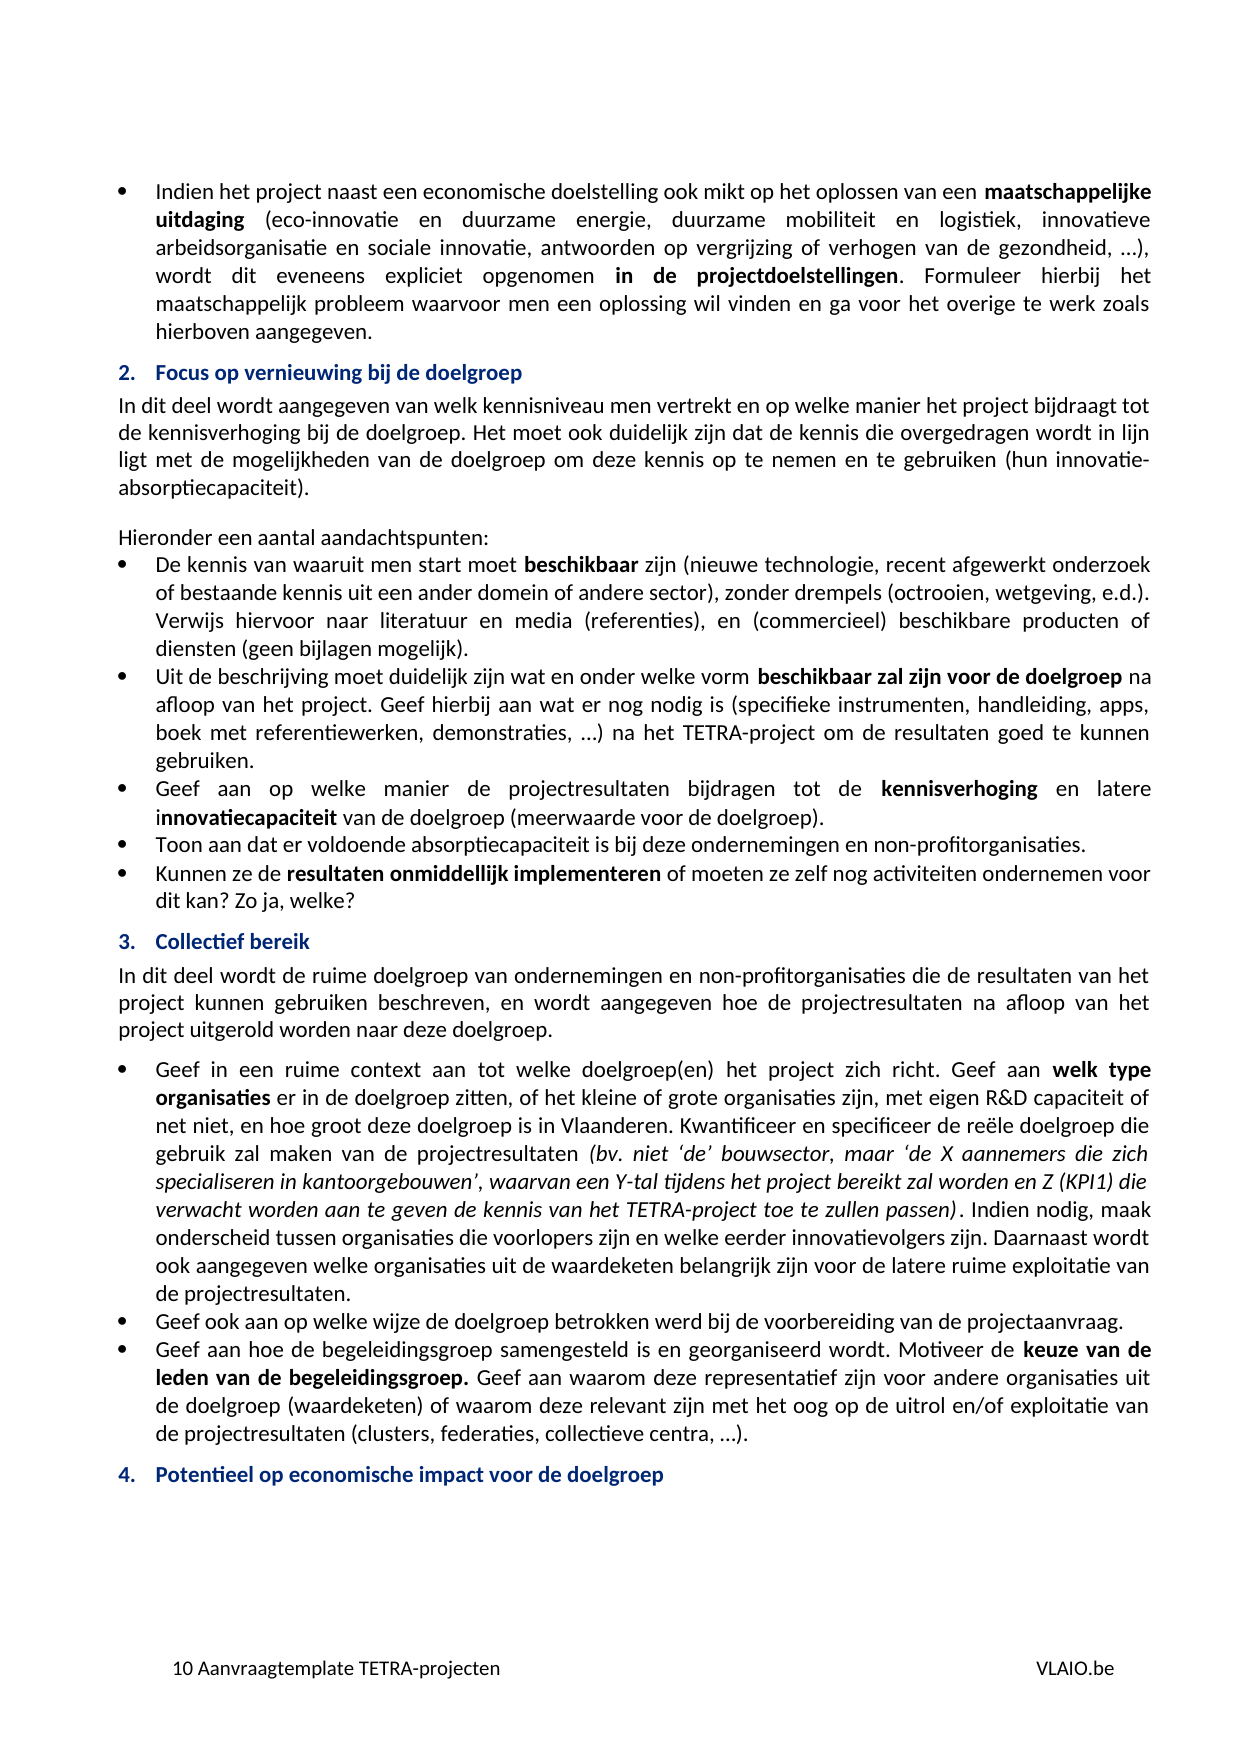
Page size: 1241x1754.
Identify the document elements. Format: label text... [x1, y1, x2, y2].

subtitle Potentieel op economische impact voor de doelgroep [118, 1460, 1152, 1488]
text In dit deel wordt aangegeven van welk kennisniveau men vertrekt en op welke manier het project bijdraagt tot de kennisverhoging bij de doelgroep. Het moet ook duidelijk zijn dat de kennis die overgedragen wordt in lijn ligt met de mogelijkheden van de doelgroep om deze kennis op te nemen en te gebruiken (hun innovatie-absorptiecapaciteit). [118, 392, 1152, 500]
text Hieronder een aantal aandachtspunten: [118, 523, 1152, 550]
subtitle Collectief bereik [118, 927, 1152, 955]
list Geef ook aan op welke wijze de doelgroep betrokken werd bij de voorbereiding van de projectaanvraag. [118, 1307, 1152, 1335]
list Geef aan op welke manier de projectresultaten bijdragen tot de kennisverhoging en latere innovatiecapaciteit van de doelgroep (meerwaarde voor de doelgroep). [118, 774, 1152, 831]
list Toon aan dat er voldoende absorptiecapaciteit is bij deze ondernemingen en non-profitorganisaties. [118, 831, 1152, 859]
list Uit de beschrijving moet duidelijk zijn wat en onder welke vorm beschikbaar zal zijn voor de doelgroep na afloop van het project. Geef hierbij aan wat er nog nodig is (specifieke instrumenten, handleiding, apps, boek met referentiewerken, demonstraties, …) na het TETRA-project om de resultaten goed te kunnen gebruiken. [118, 662, 1152, 774]
text In dit deel wordt de ruime doelgroep van ondernemingen en non-profitorganisaties die de resultaten van het project kunnen gebruiken beschreven, en wordt aangegeven hoe de projectresultaten na afloop van het project uitgerold worden naar deze doelgroep. [118, 961, 1152, 1043]
list Geef in een ruime context aan tot welke doelgroep(en) het project zich richt. Geef aan welk type organisaties er in de doelgroep zitten, of het kleine of grote organisaties zijn, met eigen R&D capaciteit of net niet, en hoe groot deze doelgroep is in Vlaanderen. Kwantificeer en specificeer de reële doelgroep die gebruik zal maken van de projectresultaten (bv. niet ‘de’ bouwsector, maar ‘de X aannemers die zich specialiseren in kantoorgebouwen’, waarvan een Y-tal tijdens het project bereikt zal worden en Z (KPI1) die verwacht worden aan te geven de kennis van het TETRA-project toe te zullen passen). Indien nodig, maak onderscheid tussen organisaties die voorlopers zijn en welke eerder innovatievolgers zijn. Daarnaast wordt ook aangegeven welke organisaties uit de waardeketen belangrijk zijn voor de latere ruime exploitatie van de projectresultaten. [118, 1055, 1152, 1307]
list De kennis van waaruit men start moet beschikbaar zijn (nieuwe technologie, recent afgewerkt onderzoek of bestaande kennis uit een ander domein of andere sector), zonder drempels (octrooien, wetgeving, e.d.). Verwijs hiervoor naar literatuur en media (referenties), en (commercieel) beschikbare producten of diensten (geen bijlagen mogelijk). [118, 550, 1152, 662]
subtitle Focus op vernieuwing bij de doelgroep [118, 358, 1152, 386]
list Indien het project naast een economische doelstelling ook mikt op het oplossen van een maatschappelijke uitdaging (eco-innovatie en duurzame energie, duurzame mobiliteit en logistiek, innovatieve arbeidsorganisatie en sociale innovatie, antwoorden op vergrijzing of verhogen van de gezondheid, …), wordt dit eveneens expliciet opgenomen in de projectdoelstellingen. Formuleer hierbij het maatschappelijk probleem waarvoor men een oplossing wil vinden en ga voor het overige te werk zoals hierboven aangegeven. [118, 177, 1152, 345]
list Kunnen ze de resultaten onmiddellijk implementeren of moeten ze zelf nog activiteiten ondernemen voor dit kan? Zo ja, welke? [118, 859, 1152, 915]
list Geef aan hoe de begeleidingsgroep samengesteld is en georganiseerd wordt. Motiveer de keuze van de leden van de begeleidingsgroep. Geef aan waarom deze representatief zijn voor andere organisaties uit de doelgroep (waardeketen) of waarom deze relevant zijn met het oog op de uitrol en/of exploitatie van de projectresultaten (clusters, federaties, collectieve centra, …). [118, 1335, 1152, 1447]
